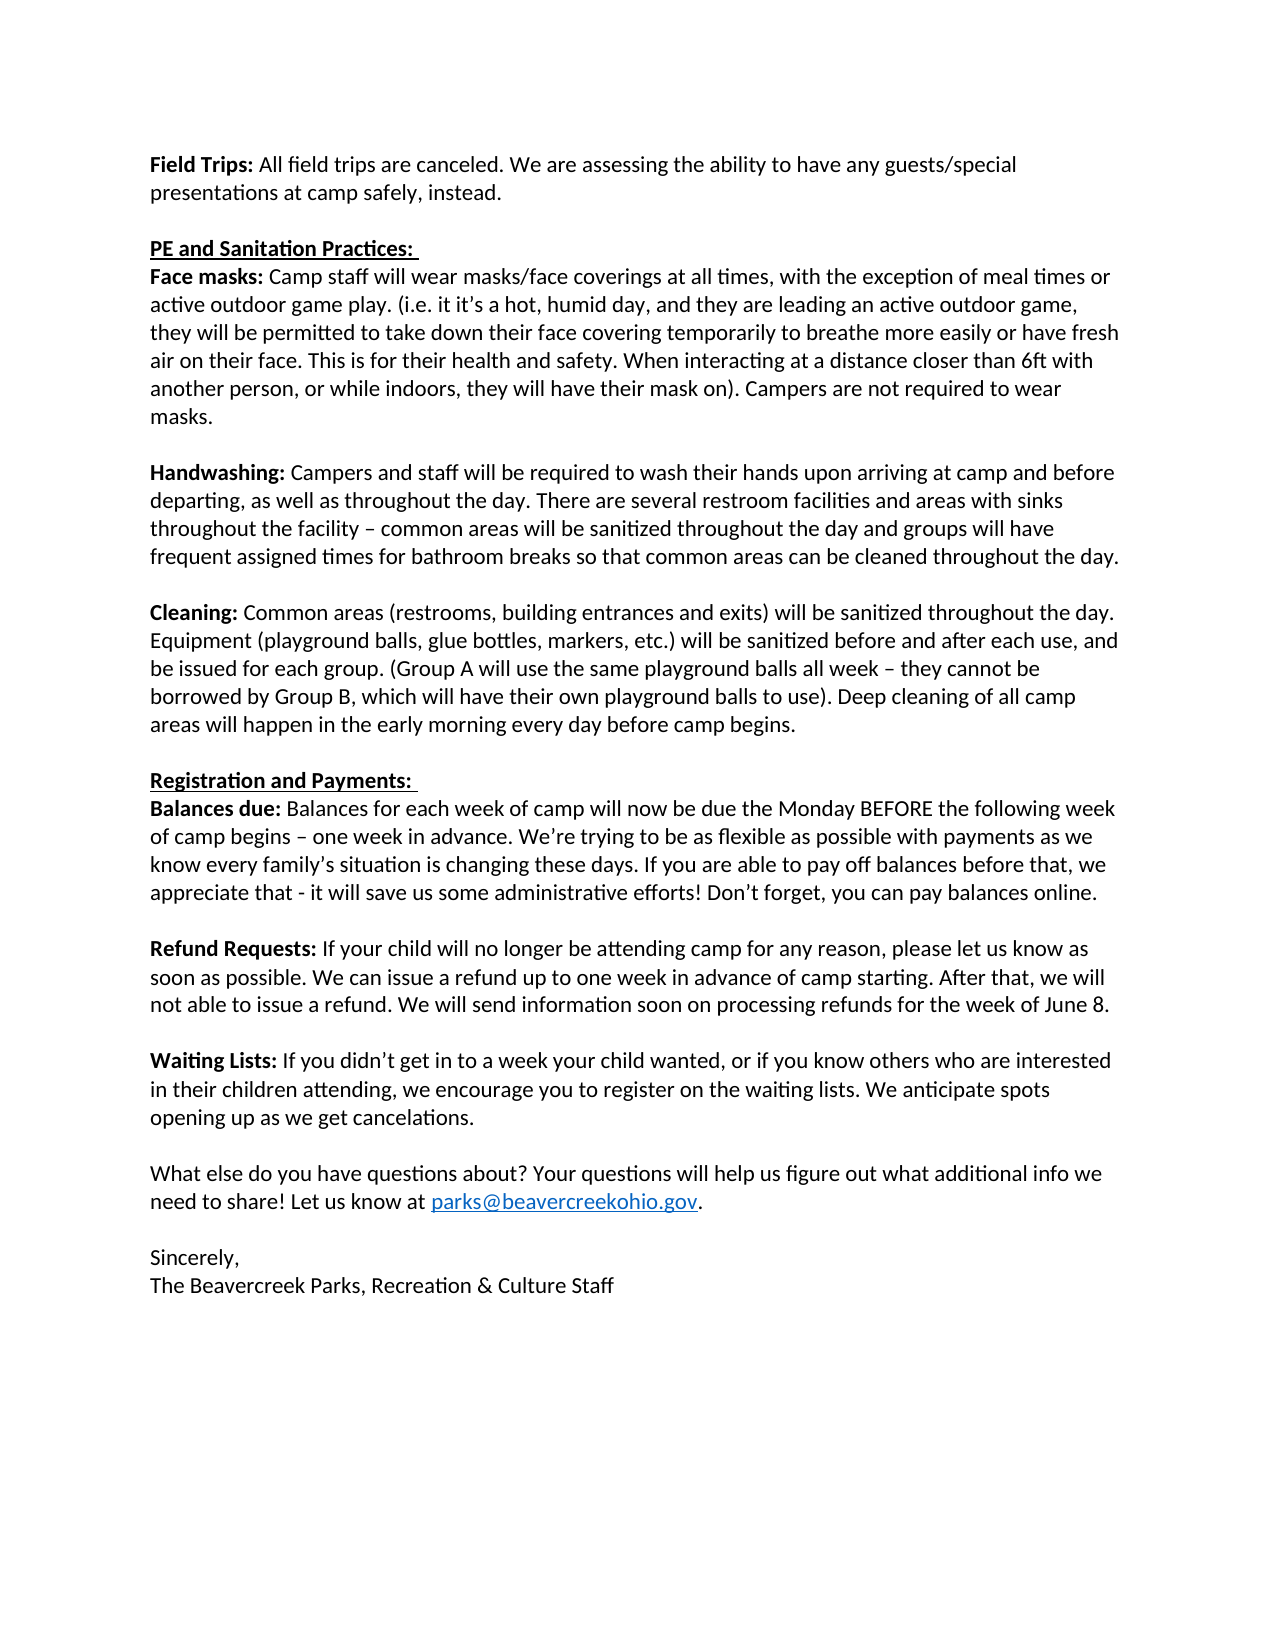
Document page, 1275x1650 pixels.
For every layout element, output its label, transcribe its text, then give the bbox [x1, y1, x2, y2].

text Refund Requests: If your child will no longer be attending camp for any reason, please let us know as soon as possible. We can issue a refund up to one week in advance of camp starting. After that, we will not able to issue a refund. We will send information soon on processing refunds for the week of June 8. [150, 934, 1125, 1019]
text Field Trips: All field trips are canceled. We are assessing the ability to have any guests/special presentations at camp safely, instead. [150, 150, 1125, 206]
text Sincerely, [150, 1243, 1125, 1271]
text PE and Sanitation Practices: [150, 234, 1125, 262]
text Handwashing: Campers and staff will be required to wash their hands upon arriving at camp and before departing, as well as throughout the day. There are several restroom facilities and areas with sinks throughout the facility – common areas will be sanitized throughout the day and groups will have frequent assigned times for bathroom breaks so that common areas can be cleaned throughout the day. [150, 458, 1125, 570]
text Registration and Payments: [150, 766, 1125, 794]
text Balances due: Balances for each week of camp will now be due the Monday BEFORE the following week of camp begins – one week in advance. We’re trying to be as flexible as possible with payments as we know every family’s situation is changing these days. If you are able to pay off balances before that, we appreciate that - it will save us some administrative efforts! Don’t forget, you can pay balances online. [150, 794, 1125, 907]
text Cleaning: Common areas (restrooms, building entrances and exits) will be sanitized throughout the day. Equipment (playground balls, glue bottles, markers, etc.) will be sanitized before and after each use, and be issued for each group. (Group A will use the same playground balls all week – they cannot be borrowed by Group B, which will have their own playground balls to use). Deep cleaning of all camp areas will happen in the early morning every day before camp begins. [150, 598, 1125, 738]
text Face masks: Camp staff will wear masks/face coverings at all times, with the exception of meal times or active outdoor game play. (i.e. it it’s a hot, humid day, and they are leading an active outdoor game, they will be permitted to take down their face covering temporarily to breathe more easily or have fresh air on their face. This is for their health and safety. When interacting at a distance closer than 6ft with another person, or while indoors, they will have their mask on). Campers are not required to wear masks. [150, 262, 1125, 430]
text The Beavercreek Parks, Recreation & Culture Staff [150, 1271, 1125, 1299]
text Waiting Lists: If you didn’t get in to a week your child wanted, or if you know others who are interested in their children attending, we encourage you to register on the waiting lists. We anticipate spots opening up as we get cancelations. [150, 1047, 1125, 1131]
text What else do you have questions about? Your questions will help us figure out what additional info we need to share! Let us know at parks@beavercreekohio.gov. [150, 1159, 1125, 1215]
